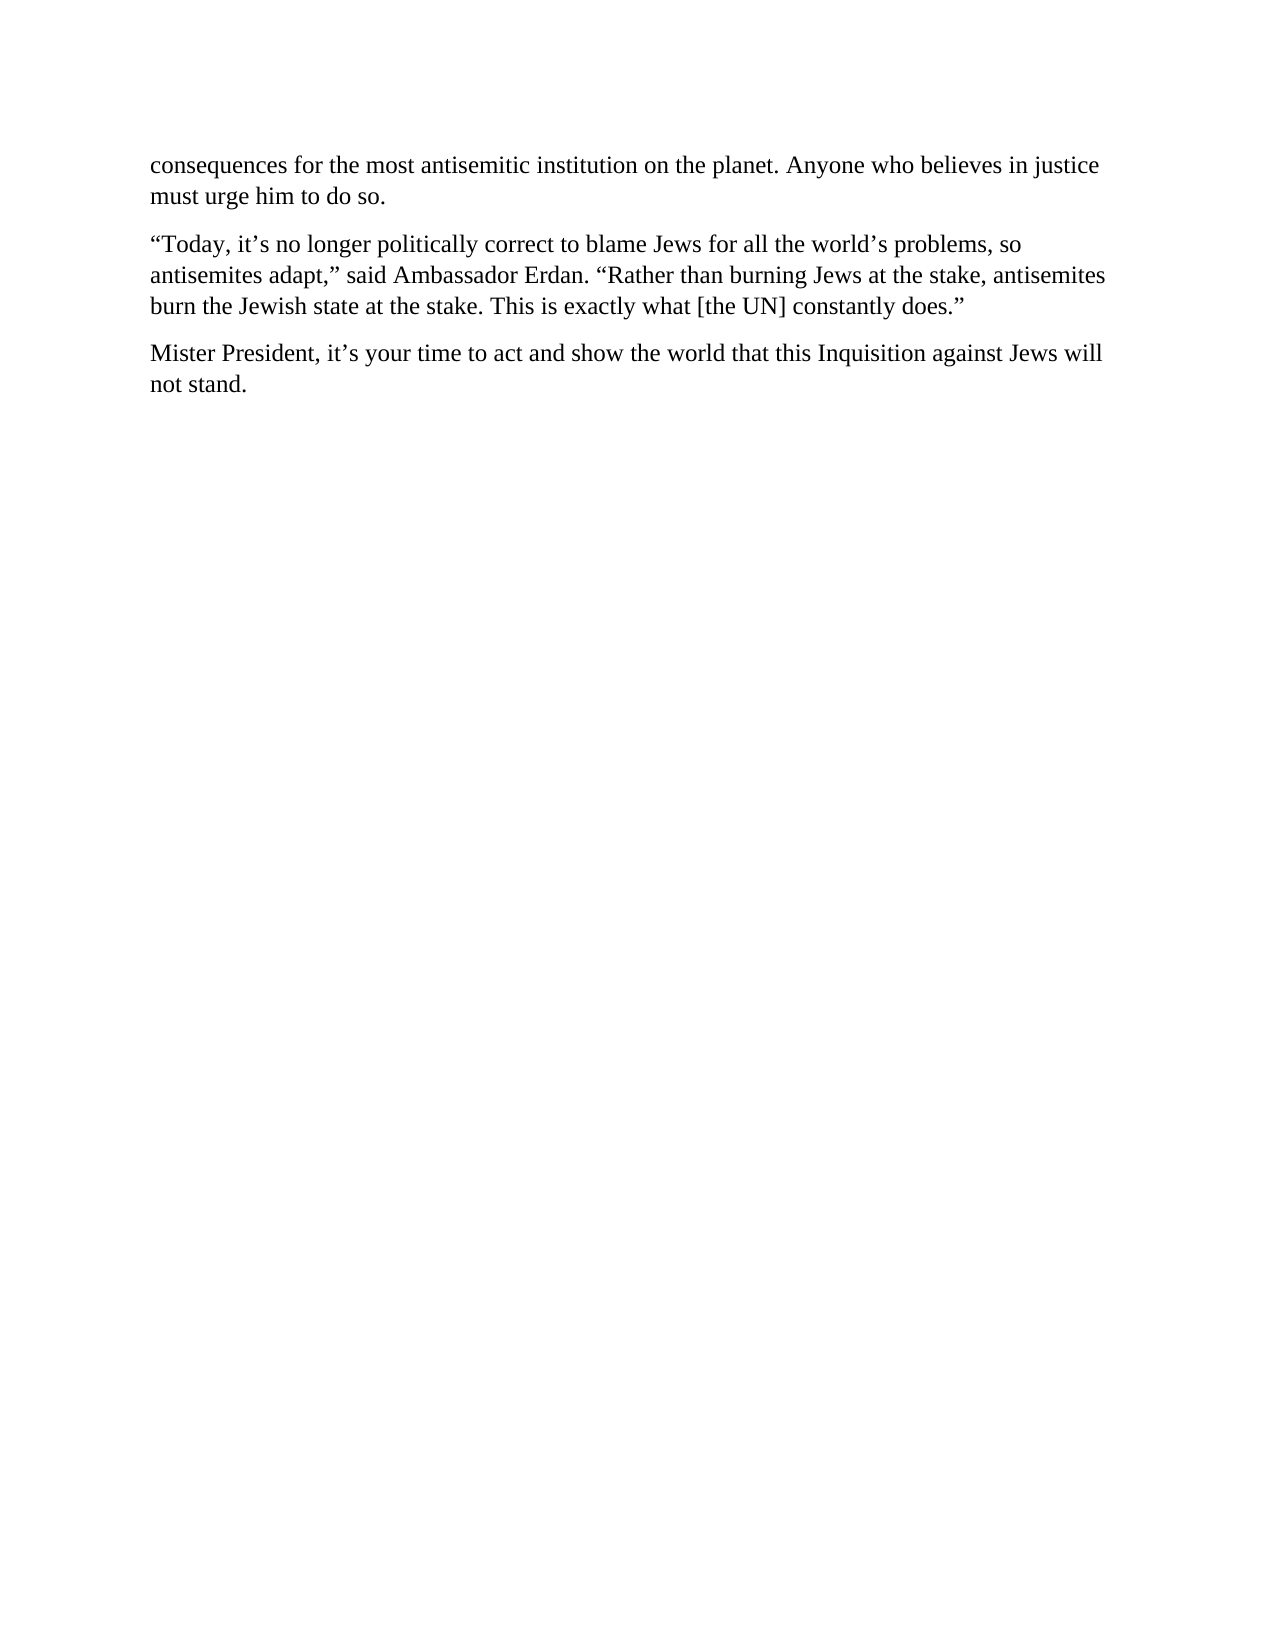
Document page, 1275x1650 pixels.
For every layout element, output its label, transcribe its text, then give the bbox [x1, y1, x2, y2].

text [150, 150, 1125, 210]
text Mister President, it’s your time to act and show the world that this Inquisition against Jews will not stand. [150, 338, 1125, 398]
text “Today, it’s no longer politically correct to blame Jews for all the world’s problems, so antisemites adapt,” said Ambassador Erdan. “Rather than burning Jews at the stake, antisemites burn the Jewish state at the stake. This is exactly what [the UN] constantly does.” [150, 229, 1125, 319]
